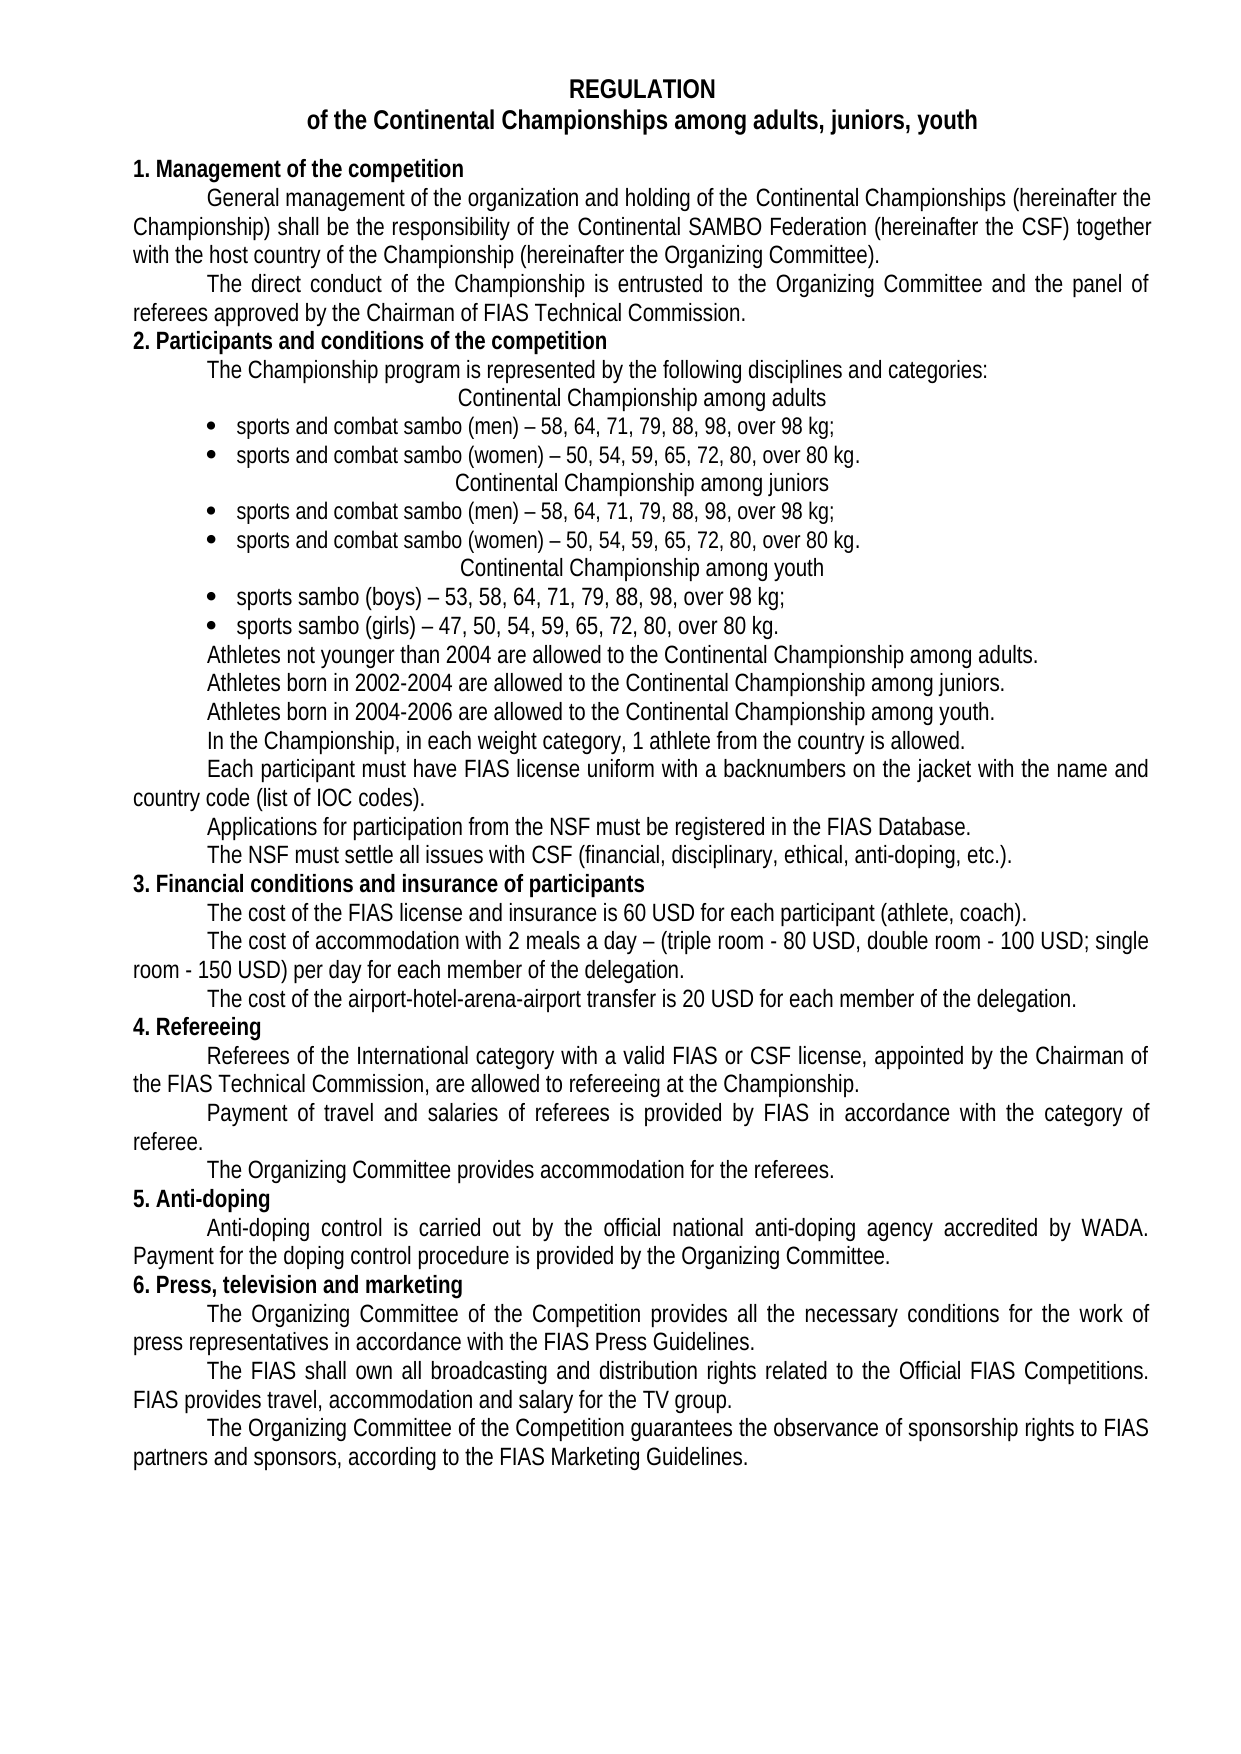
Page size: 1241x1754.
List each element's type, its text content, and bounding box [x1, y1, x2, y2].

text The cost of accommodation with 2 meals a day – (triple room - 80 USD, double room - 100 USD; single room - 150 USD) per day for each member of the delegation. [133, 926, 1152, 983]
text 5. Anti-doping [133, 1184, 1152, 1213]
text of the Continental Championships among adults, juniors, youth [133, 104, 1152, 135]
list sports and combat sambo (women) – 50, 54, 59, 65, 72, 80, over 80 kg. [133, 524, 1152, 553]
text Continental Championship among adults [133, 383, 1152, 412]
text General management of the organization and holding of the Continental Championships (hereinafter the Championship) shall be the responsibility of the Continental SAMBO Federation (hereinafter the СSF) together with the host country of the Championship (hereinafter the Organizing Committee). [133, 183, 1152, 269]
text The cost of the FIAS license and insurance is 60 USD for each participant (athlete, coach). [133, 898, 1152, 926]
text The cost of the airport-hotel-arena-airport transfer is 20 USD for each member of the delegation. [133, 983, 1152, 1012]
text Athletes not younger than 2004 are allowed to the Continental Championship among adults. [133, 640, 1152, 668]
text 4. Refereeing [133, 1012, 1152, 1041]
text 2. Participants and conditions of the competition [133, 326, 1152, 355]
text The NSF must settle all issues with СSF (financial, disciplinary, ethical, anti-doping, etc.). [133, 840, 1152, 869]
text Applications for participation from the NSF must be registered in the FIAS Database. [133, 812, 1152, 840]
text In the Championship, in each weight category, 1 athlete from the country is allowed. [133, 726, 1152, 754]
text Continental Championship among juniors [133, 468, 1152, 497]
text Athletes born in 2002-2004 are allowed to the Continental Championship among juniors. [133, 668, 1152, 697]
text Anti-doping control is carried out by the official national anti-doping agency accredited by WADA. Payment for the doping control procedure is provided by the Organizing Committee. [133, 1213, 1152, 1270]
text Athletes born in 2004-2006 are allowed to the Continental Championship among youth. [133, 697, 1152, 726]
text 6. Press, television and marketing [133, 1270, 1152, 1299]
text 1. Management of the competition [133, 154, 1152, 183]
text The direct conduct of the Championship is entrusted to the Organizing Committee and the panel of referees approved by the Chairman of FIAS Technical Commission. [133, 269, 1152, 326]
text Each participant must have FIAS license uniform with a backnumbers on the jacket with the name and country code (list of IOC codes). [133, 754, 1152, 812]
list sports sambo (boys) – 53, 58, 64, 71, 79, 88, 98, over 98 kg; [133, 582, 1152, 611]
text The Organizing Committee of the Competition provides all the necessary conditions for the work of press representatives in accordance with the FIAS Press Guidelines. [133, 1299, 1152, 1356]
text The Championship program is represented by the following disciplines and categories: [133, 355, 1152, 383]
text REGULATION [133, 73, 1152, 104]
list sports and combat sambo (men) – 58, 64, 71, 79, 88, 98, over 98 kg; [133, 497, 1152, 524]
text Payment of travel and salaries of referees is provided by FIAS in accordance with the category of referee. [133, 1098, 1152, 1155]
text Continental Championship among youth [133, 553, 1152, 582]
text Referees of the International category with a valid FIAS or CSF license, appointed by the Chairman of the FIAS Technical Commission, are allowed to refereeing at the Championship. [133, 1041, 1152, 1098]
text The Organizing Committee provides accommodation for the referees. [133, 1155, 1152, 1184]
list sports sambo (girls) – 47, 50, 54, 59, 65, 72, 80, over 80 kg. [133, 611, 1152, 640]
text The FIAS shall own all broadcasting and distribution rights related to the Official FIAS Competitions. FIAS provides travel, accommodation and salary for the TV group. [133, 1356, 1152, 1413]
list sports and combat sambo (women) – 50, 54, 59, 65, 72, 80, over 80 kg. [133, 439, 1152, 468]
list sports and combat sambo (men) – 58, 64, 71, 79, 88, 98, over 98 kg; [133, 412, 1152, 439]
text The Organizing Committee of the Competition guarantees the observance of sponsorship rights to FIAS partners and sponsors, according to the FIAS Marketing Guidelines. [133, 1413, 1152, 1471]
text 3. Financial conditions and insurance of participants [133, 869, 1152, 898]
